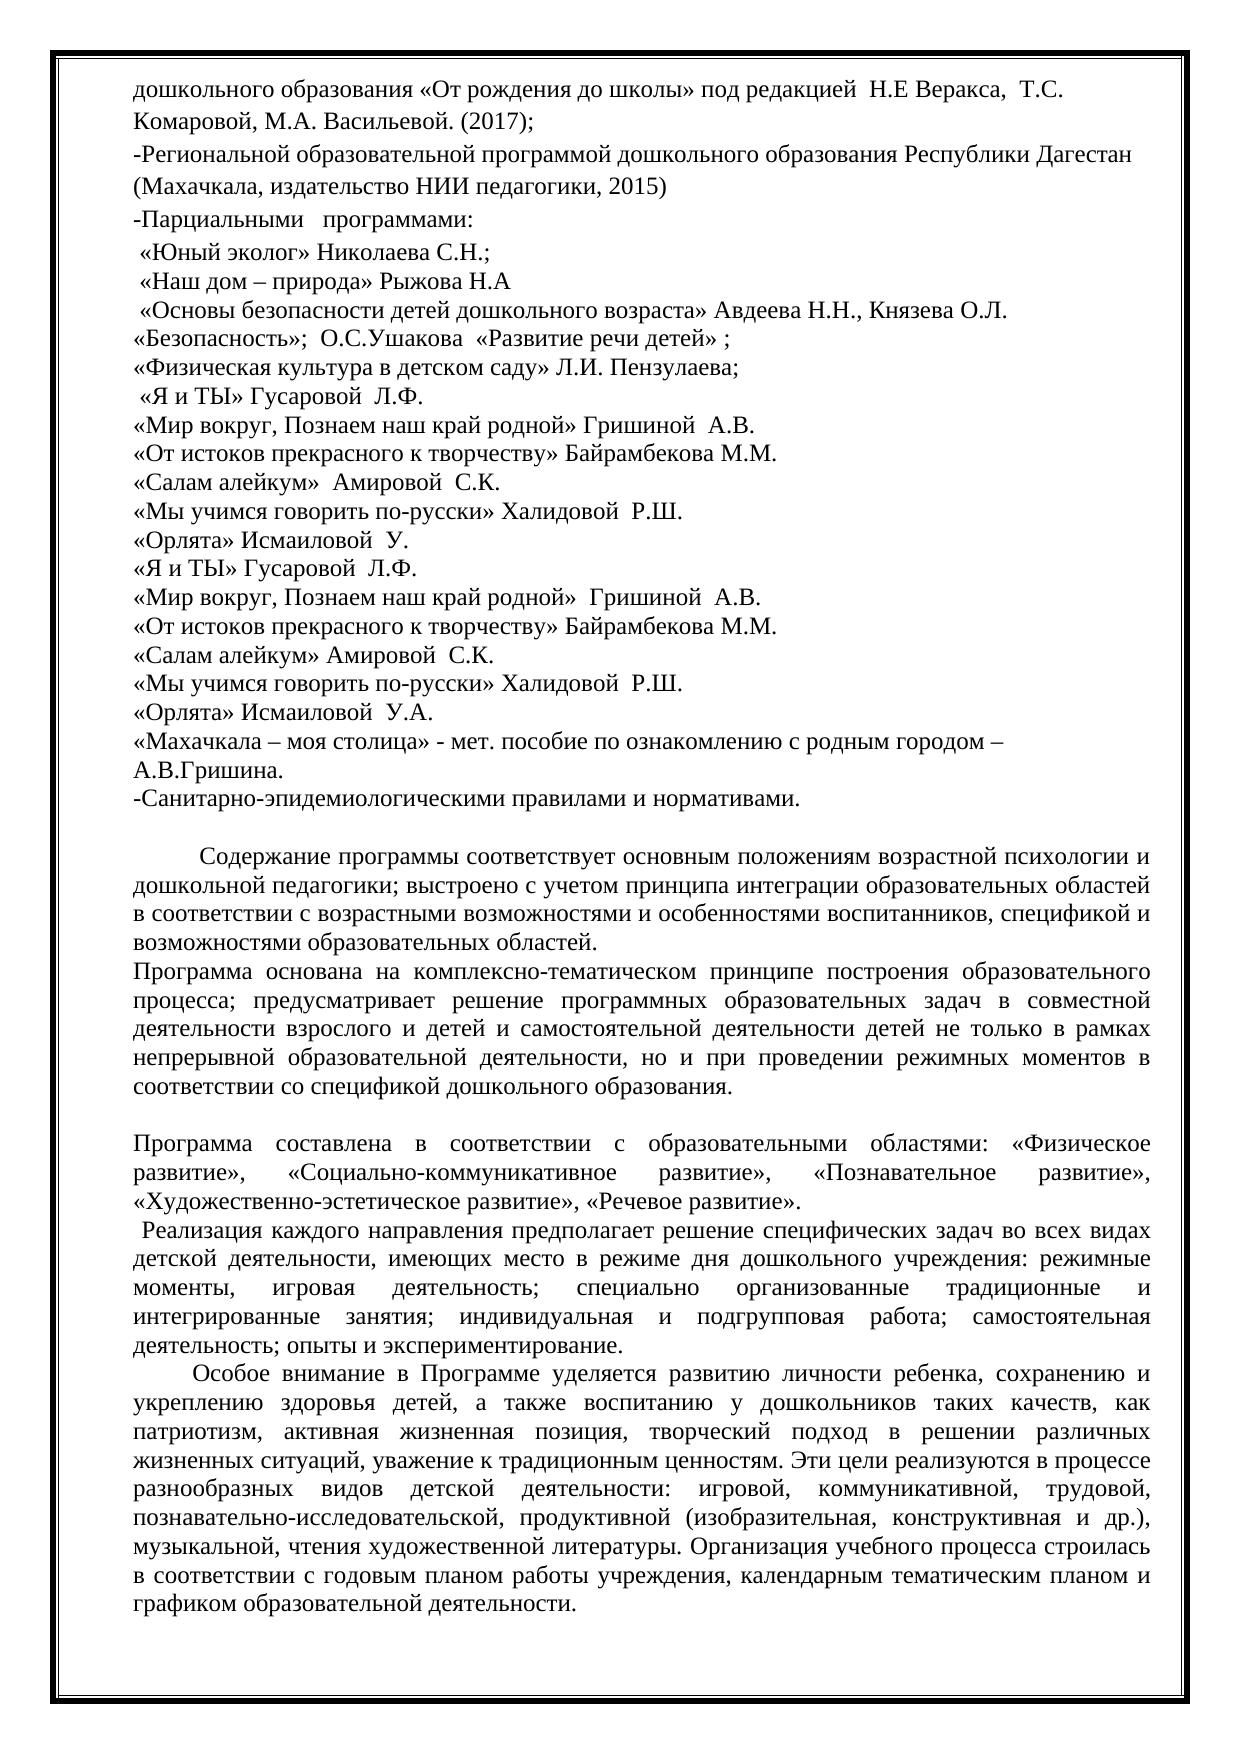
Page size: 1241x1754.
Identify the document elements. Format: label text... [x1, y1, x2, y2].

text «Мир вокруг, Познаем наш край родной» Гришиной А.В. [133, 582, 1152, 611]
text «Махачкала – моя столица» - мет. пособие по ознакомлению с родным городом – А.В.Гришина. [133, 726, 1152, 783]
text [133, 74, 1150, 134]
text «Мир вокруг, Познаем наш край родной» Гришиной А.В. [133, 410, 1152, 438]
text «Я и ТЫ» Гусаровой Л.Ф. [133, 553, 1152, 582]
text «Мы учимся говорить по-русски» Халидовой Р.Ш. [133, 496, 1152, 525]
text «Наш дом – природа» Рыжова Н.А [133, 266, 1152, 295]
text «Мы учимся говорить по-русски» Халидовой Р.Ш. [133, 668, 1152, 697]
text «Я и ТЫ» Гусаровой Л.Ф. [133, 381, 1152, 410]
text Программа составлена в соответствии с образовательными областями: «Физическое развитие», «Социально-коммуникативное развитие», «Познавательное развитие», «Художественно-эстетическое развитие», «Речевое развитие». [133, 1128, 1152, 1215]
text «Физическая культура в детском саду» Л.И. Пензулаева; [133, 352, 1152, 381]
text Программа основана на комплексно-тематическом принципе построения образовательного процесса; предусматривает решение программных образовательных задач в совместной деятельности взрослого и детей и самостоятельной деятельности детей не только в рамках непрерывной образовательной деятельности, но и при проведении режимных моментов в соответствии со спецификой дошкольного образования. [133, 956, 1152, 1100]
text Содержание программы соответствует основным положениям возрастной психологии и дошкольной педагогики; выстроено с учетом принципа интеграции образовательных областей в соответствии с возрастными возможностями и особенностями воспитанников, спецификой и возможностями образовательных областей. [133, 841, 1152, 956]
text «Орлята» Исмаиловой У. [133, 525, 1152, 553]
text «От истоков прекрасного к творчеству» Байрамбекова М.М. [133, 611, 1152, 640]
text «Орлята» Исмаиловой У.А. [133, 697, 1152, 726]
text «Основы безопасности детей дошкольного возраста» Авдеева Н.Н., Князева О.Л. «Безопасность»; О.С.Ушакова «Развитие речи детей» ; [133, 295, 1152, 352]
text Реализация каждого направления предполагает решение специфических задач во всех видах детской деятельности, имеющих место в режиме дня дошкольного учреждения: режимные моменты, игровая деятельность; специально организованные традиционные и интегрированные занятия; индивидуальная и подгрупповая работа; самостоятельная деятельность; опыты и экспериментирование. [133, 1215, 1152, 1358]
text Особое внимание в Программе уделяется развитию личности ребенка, сохранению и укреплению здоровья детей, а также воспитанию у дошкольников таких качеств, как патриотизм, активная жизненная позиция, творческий подход в решении различных жизненных ситуаций, уважение к традиционным ценностям. Эти цели реализуются в процессе разнообразных видов детской деятельности: игровой, коммуникативной, трудовой, познавательно-исследовательской, продуктивной (изобразительная, конструктивная и др.), музыкальной, чтения художественной литературы. Организация учебного процесса строилась в соответствии с годовым планом работы учреждения, календарным тематическим планом и графиком образовательной деятельности. [133, 1358, 1152, 1617]
text «От истоков прекрасного к творчеству» Байрамбекова М.М. [133, 438, 1152, 467]
text -Санитарно-эпидемиологическими правилами и нормативами. [133, 783, 1152, 812]
text -Парциальными программами: [133, 204, 1150, 233]
text «Салам алейкум» Амировой С.К. [133, 467, 1152, 496]
text «Салам алейкум» Амировой С.К. [133, 640, 1152, 668]
text -Региональной образовательной программой дошкольного образования Республики Дагестан (Махачкала, издательство НИИ педагогики, 2015) [133, 139, 1150, 199]
text «Юный эколог» Николаева С.Н.; [133, 237, 1152, 266]
